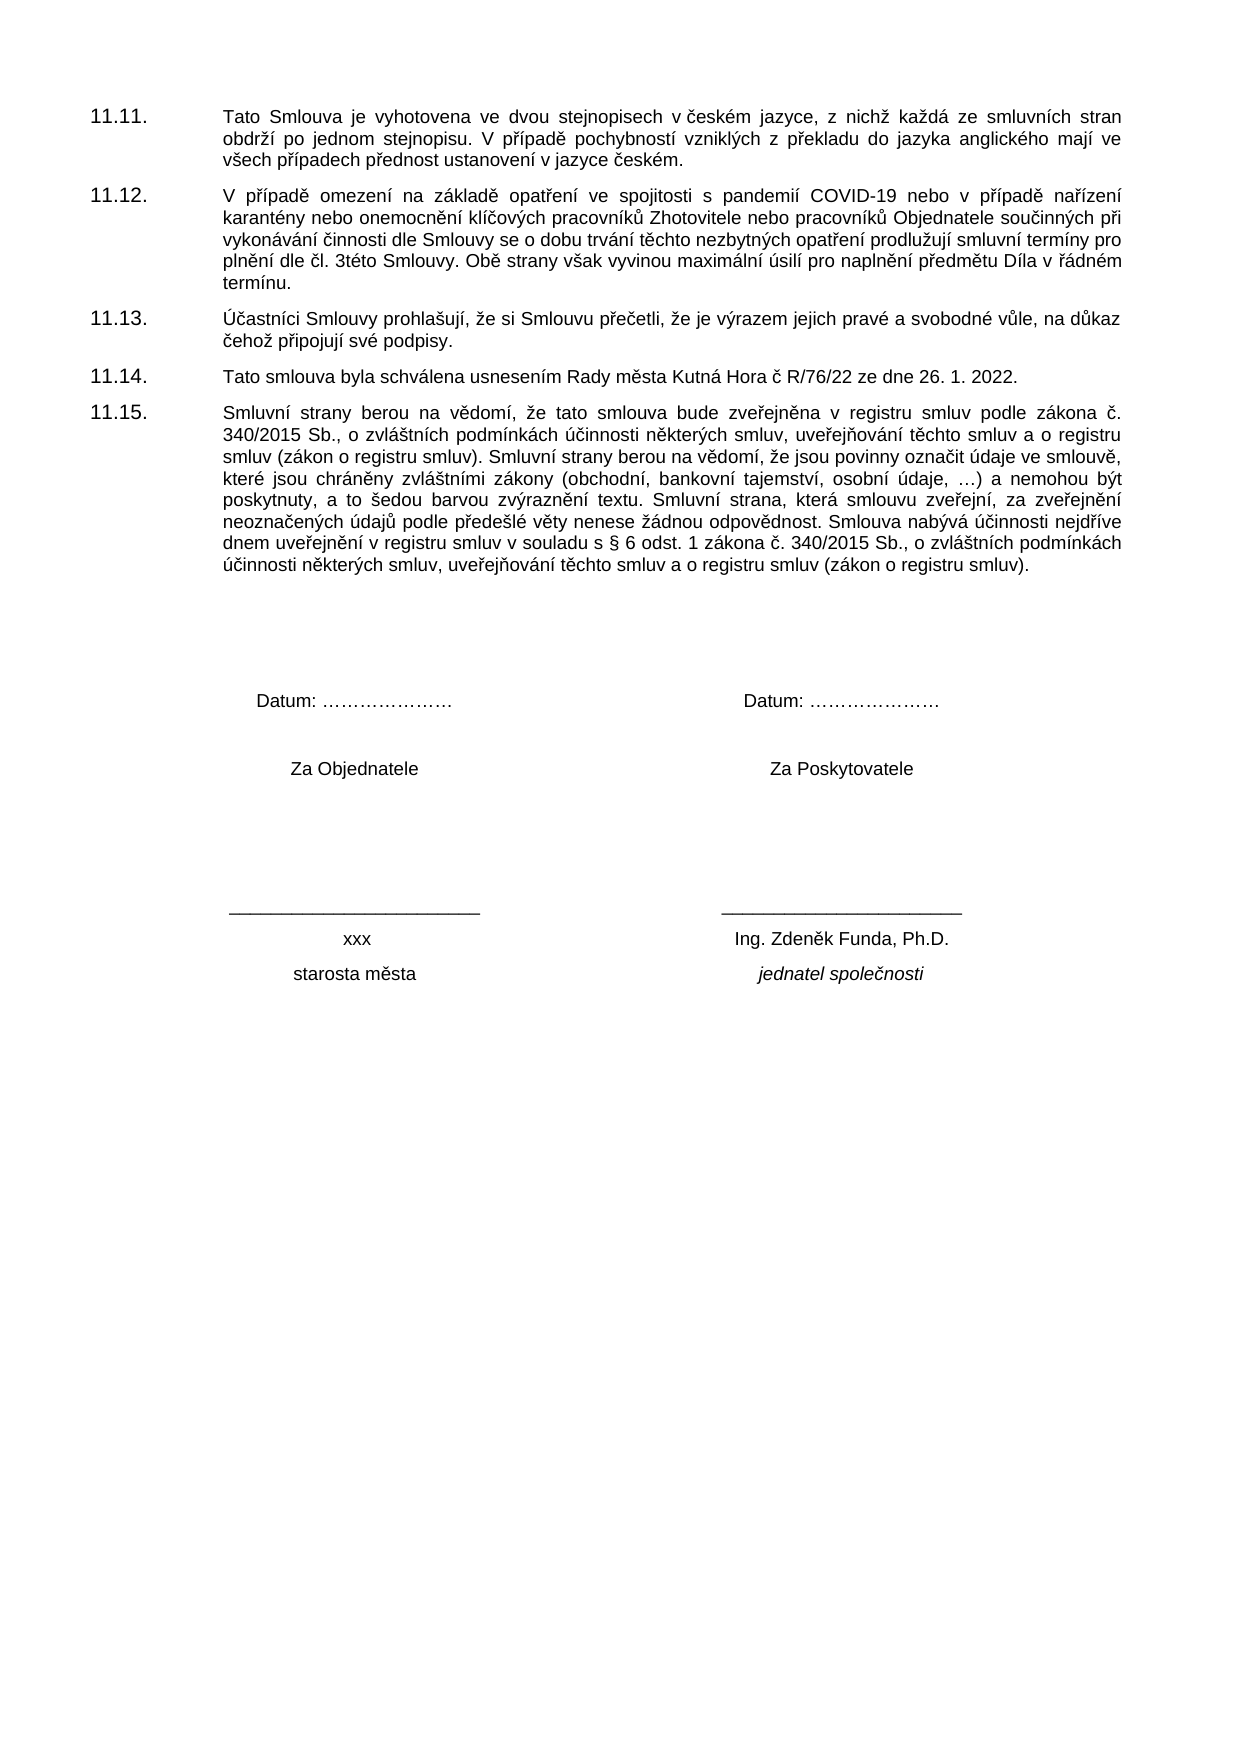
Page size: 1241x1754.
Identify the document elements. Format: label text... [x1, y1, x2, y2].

text ________________________ _______________________ [148, 894, 1122, 916]
text starosta města jednatel společnosti [148, 962, 1122, 984]
list V případě omezení na základě opatření ve spojitosti s pandemií COVID-19 nebo v případě nařízení karantény nebo onemocnění klíčových pracovníků Zhotovitele nebo pracovníků Objednatele součinných při vykonávání činnosti dle Smlouvy se o dobu trvání těchto nezbytných opatření prodlužují smluvní termíny pro plnění dle čl. 3této Smlouvy. Obě strany však vyvinou maximální úsilí pro naplnění předmětu Díla v řádném termínu. [148, 183, 1122, 293]
text Datum: ………………… Datum: ………………… [148, 690, 1122, 711]
list Smluvní strany berou na vědomí, že tato smlouva bude zveřejněna v registru smluv podle zákona č. 340/2015 Sb., o zvláštních podmínkách účinnosti některých smluv, uveřejňování těchto smluv a o registru smluv (zákon o registru smluv). Smluvní strany berou na vědomí, že jsou povinny označit údaje ve smlouvě, které jsou chráněny zvláštními zákony (obchodní, bankovní tajemství, osobní údaje, …) a nemohou být poskytnuty, a to šedou barvou zvýraznění textu. Smluvní strana, která smlouvu zveřejní, za zveřejnění neoznačených údajů podle předešlé věty nenese žádnou odpovědnost. Smlouva nabývá účinnosti nejdříve dnem uveřejnění v registru smluv v souladu s § 6 odst. 1 zákona č. 340/2015 Sb., o zvláštních podmínkách účinnosti některých smluv, uveřejňování těchto smluv a o registru smluv (zákon o registru smluv). [148, 400, 1122, 575]
list Tato smlouva byla schválena usnesením Rady města Kutná Hora č R/76/22 ze dne 26. 1. 2022. [148, 364, 1122, 388]
list Tato Smlouva je vyhotovena ve dvou stejnopisech v českém jazyce, z nichž každá ze smluvních stran obdrží po jednom stejnopisu. V případě pochybností vzniklých z překladu do jazyka anglického mají ve všech případech přednost ustanovení v jazyce českém. [148, 103, 1122, 171]
text Za Objednatele Za Poskytovatele [148, 758, 1122, 779]
list Účastníci Smlouvy prohlašují, že si Smlouvu přečetli, že je výrazem jejich pravé a svobodné vůle, na důkaz čehož připojují své podpisy. [148, 306, 1122, 351]
text xxx Ing. Zdeněk Funda, Ph.D. [148, 928, 1122, 950]
